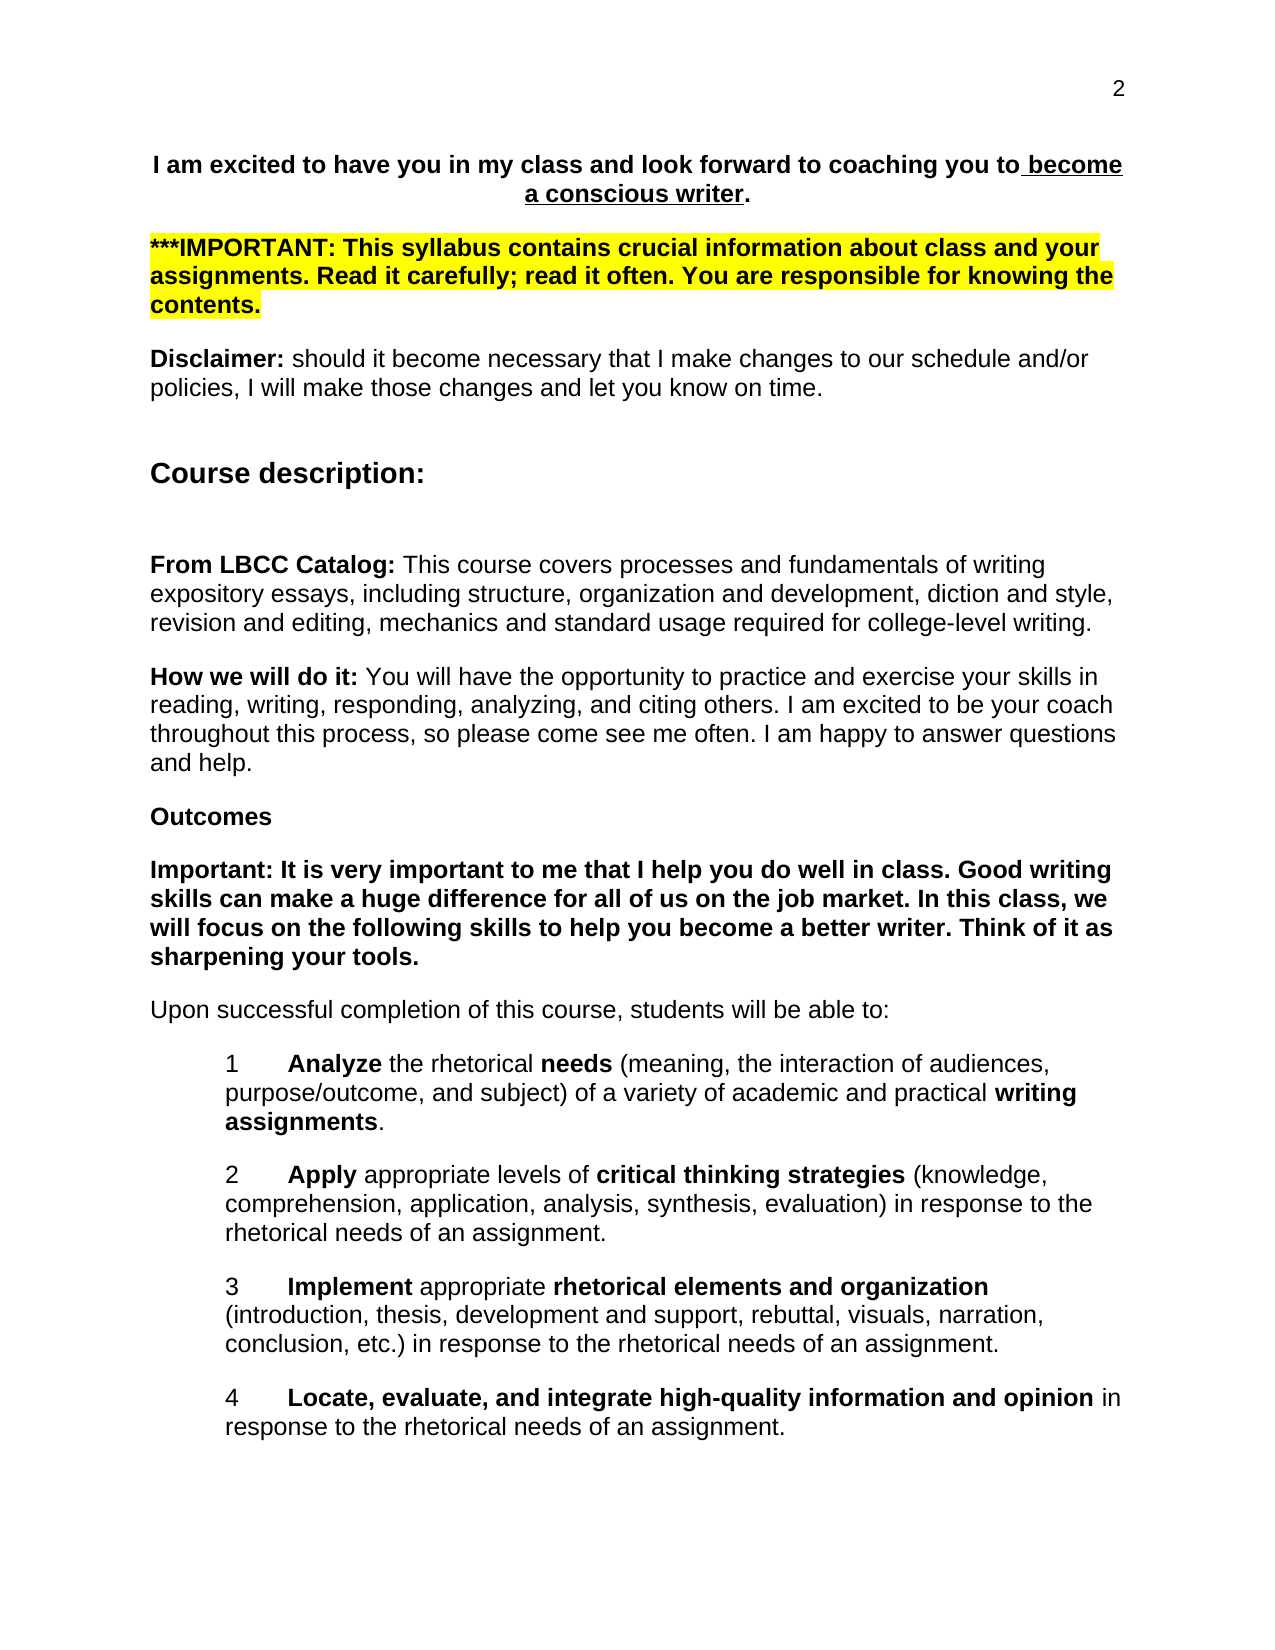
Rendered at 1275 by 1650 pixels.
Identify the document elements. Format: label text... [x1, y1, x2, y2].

text Disclaimer: should it become necessary that I make changes to our schedule and/or policies, I will make those changes and let you know on time. [150, 344, 1125, 401]
text Outcomes [150, 801, 1125, 830]
text How we will do it: You will have the opportunity to practice and exercise your skills in reading, writing, responding, analyzing, and citing others. I am excited to be your coach throughout this process, so please come see me often. I am happy to answer questions and help. [150, 661, 1125, 776]
text ***IMPORTANT: This syllabus contains crucial information about class and your assignments. Read it carefully; read it often. You are responsible for knowing the contents. [150, 232, 1125, 319]
text I am excited to have you in my class and look forward to coaching you to become a conscious writer. [150, 150, 1125, 207]
text 2 Apply appropriate levels of critical thinking strategies (knowledge, comprehension, application, analysis, synthesis, evaluation) in response to the rhetorical needs of an assignment. [225, 1160, 1125, 1246]
text Upon successful completion of this course, students will be able to: [150, 995, 1125, 1024]
text From LBCC Catalog: This course covers processes and fundamentals of writing expository essays, including structure, organization and development, diction and style, revision and editing, mechanics and standard usage required for college-level writing. [150, 550, 1125, 636]
text Course description: [150, 456, 1125, 490]
text 3 Implement appropriate rhetorical elements and organization (introduction, thesis, development and support, rebuttal, visuals, narration, conclusion, etc.) in response to the rhetorical needs of an assignment. [225, 1271, 1125, 1358]
text 1 Analyze the rhetorical needs (meaning, the interaction of audiences, purpose/outcome, and subject) of a variety of academic and practical writing assignments. [225, 1049, 1125, 1135]
text 4 Locate, evaluate, and integrate high-quality information and opinion in response to the rhetorical needs of an assignment. [225, 1383, 1125, 1440]
text Important: It is very important to me that I help you do well in class. Good writing skills can make a huge difference for all of us on the job market. In this class, we will focus on the following skills to help you become a better writer. Think of it as sharpening your tools. [150, 855, 1125, 970]
